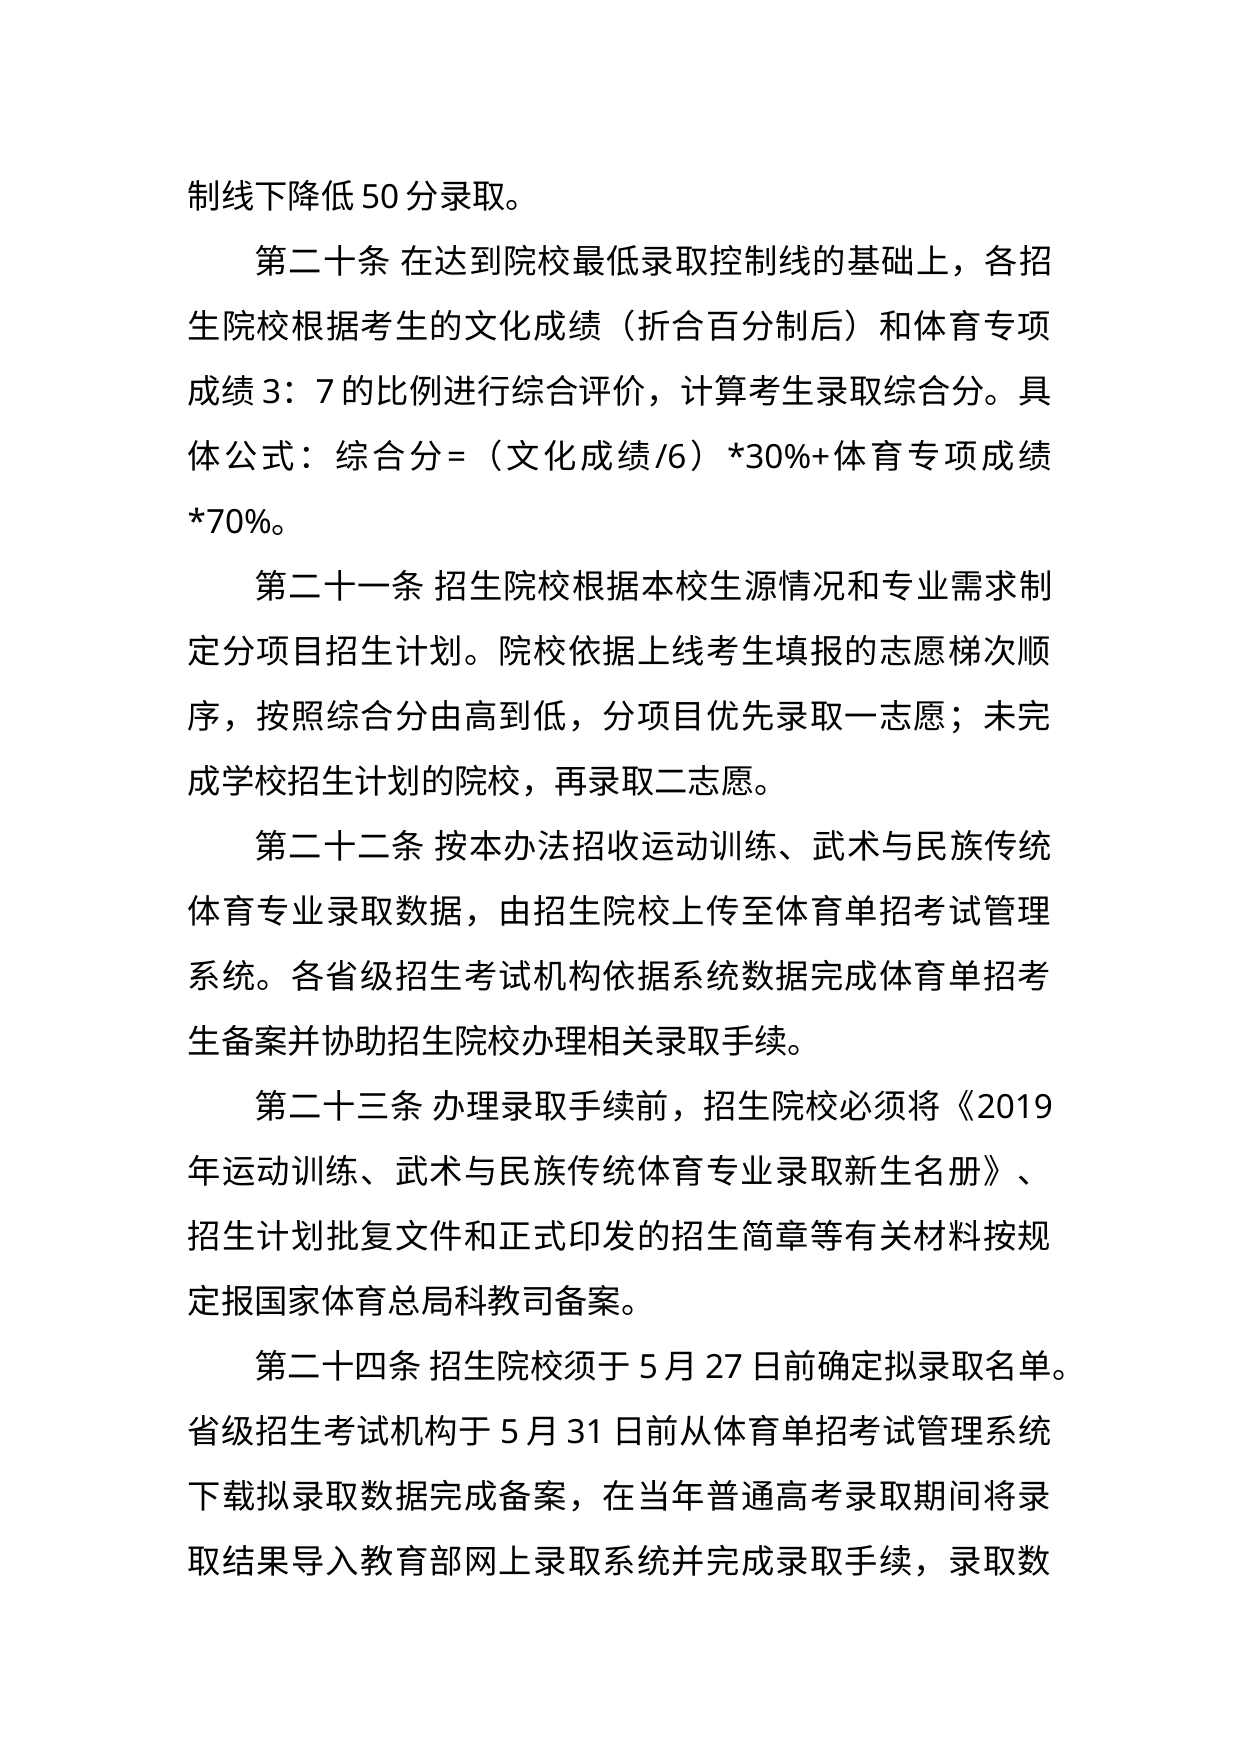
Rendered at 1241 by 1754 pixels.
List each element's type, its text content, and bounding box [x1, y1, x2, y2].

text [187, 162, 1053, 227]
text 第二十二条 按本办法招收运动训练、武术与民族传统体育专业录取数据，由招生院校上传至体育单招考试管理系统。各省级招生考试机构依据系统数据完成体育单招考生备案并协助招生院校办理相关录取手续。 [187, 812, 1053, 1072]
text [187, 1332, 1053, 1592]
text 第二十一条 招生院校根据本校生源情况和专业需求制定分项目招生计划。院校依据上线考生填报的志愿梯次顺序，按照综合分由高到低，分项目优先录取一志愿；未完成学校招生计划的院校，再录取二志愿。 [187, 552, 1053, 812]
text 第二十条 在达到院校最低录取控制线的基础上，各招生院校根据考生的文化成绩（折合百分制后）和体育专项成绩3：7的比例进行综合评价，计算考生录取综合分。具体公式：综合分=（文化成绩/6）*30%+体育专项成绩*70%。 [187, 227, 1053, 552]
text 第二十三条 办理录取手续前，招生院校必须将《2019年运动训练、武术与民族传统体育专业录取新生名册》、招生计划批复文件和正式印发的招生简章等有关材料按规定报国家体育总局科教司备案。 [187, 1072, 1053, 1332]
